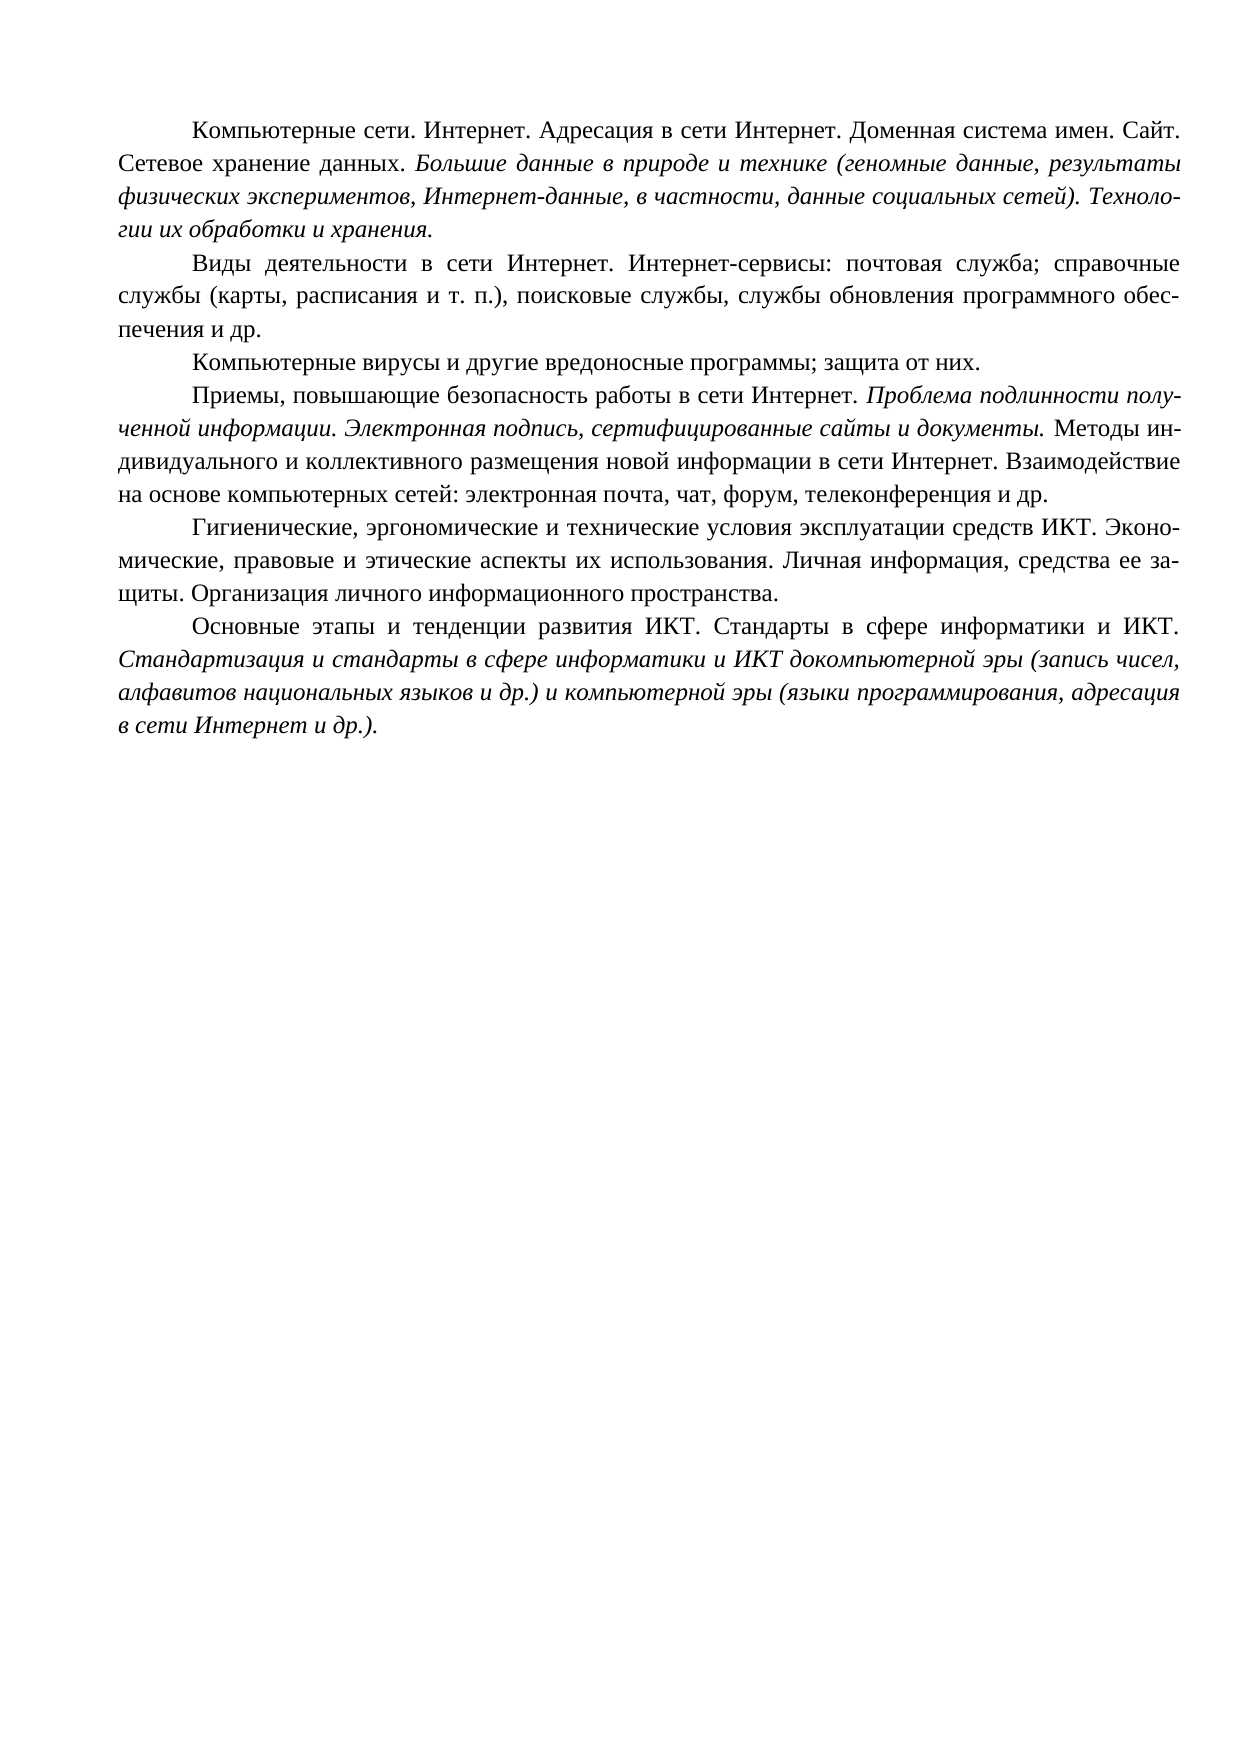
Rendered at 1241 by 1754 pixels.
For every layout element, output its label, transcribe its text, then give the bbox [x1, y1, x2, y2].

text Основные этапы и тенденции развития ИКТ. Стандарты в сфере информатики и ИКТ. Стандартизация и стандарты в сфере информатики и ИКТ докомпьютерной эры (запись чисел, алфавитов национальных языков и др.) и компьютерной эры (языки программирования, адресация в сети Интернет и др.). [118, 611, 1181, 739]
text Компьютерные сети. Интернет. Адресация в сети Интернет. Доменная система имен. Сайт. Сетевое хранение данных. Большие данные в природе и технике (геномные данные, результаты физических экспериментов, Интернет-данные, в частности, данные социальных сетей). Техноло- гии их обработки и хранения. [118, 115, 1182, 243]
text Приемы, повышающие безопасность работы в сети Интернет. Проблема подлинности полу- ченной информации. Электронная подпись, сертифицированные сайты и документы. Методы ин- дивидуального и коллективного размещения новой информации в сети Интернет. Взаимодействие на основе компьютерных сетей: электронная почта, чат, форум, телеконференция и др. [118, 380, 1182, 507]
text Виды деятельности в сети Интернет. Интернет-сервисы: почтовая служба; справочные службы (карты, расписания и т. п.), поисковые службы, службы обновления программного обес- печения и др. [118, 248, 1181, 342]
text Компьютерные вирусы и другие вредоносные программы; защита от них. [192, 347, 1203, 376]
text Гигиенические, эргономические и технические условия эксплуатации средств ИКТ. Эконо- мические, правовые и этические аспекты их использования. Личная информация, средства ее за- щиты. Организация личного информационного пространства. [118, 512, 1181, 607]
